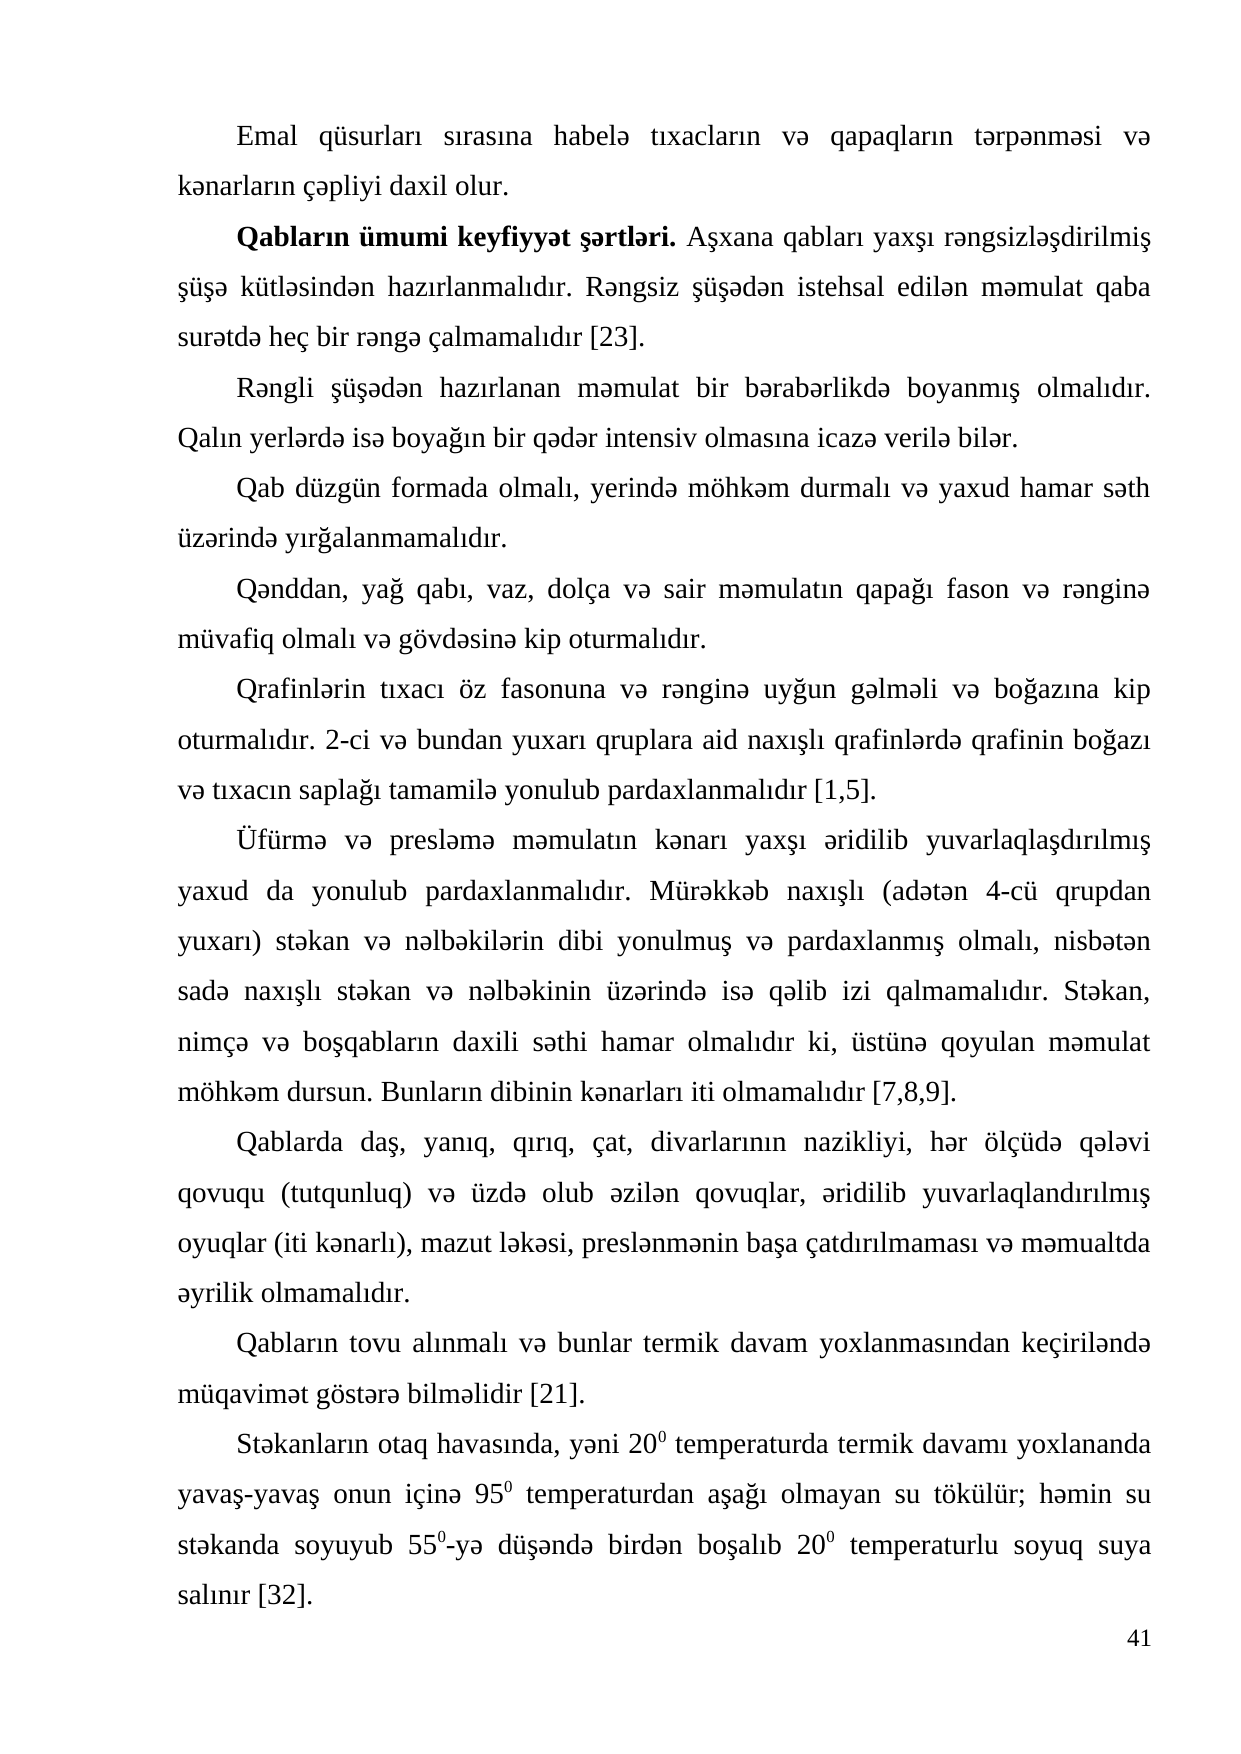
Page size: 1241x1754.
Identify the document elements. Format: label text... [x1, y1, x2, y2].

text Qabların ümumi keyfiyyət şərtləri. Aşxana qabları yaxşı rəngsizləşdirilmiş şüşə kütləsindən hazırlanmalıdır. Rəngsiz şüşədən istehsal edilən məmulat qaba surətdə heç bir rəngə çalmamalıdır [23]. [177, 219, 1152, 353]
text Qablarda daş, yanıq, qırıq, çat, divarlarının nazikliyi, hər ölçüdə qələvi qovuqu (tutqunluq) və üzdə olub əzilən qovuqlar, əridilib yuvarlaqlandırılmış oyuqlar (iti kənarlı), mazut ləkəsi, preslənmənin başa çatdırılmaması və məmualtda əyrilik olmamalıdır. [177, 1124, 1152, 1309]
text Qənddan, yağ qabı, vaz, dolça və sair məmulatın qapağı fason və rənginə müvafiq olmalı və gövdəsinə kip oturmalıdır. [177, 571, 1152, 655]
text Stəkanların otaq havasında, yəni 200 temperaturda termik davamı yoxlananda yavaş-yavaş onun içinə 950 temperaturdan aşağı olmayan su tökülür; həmin su stəkanda soyuyub 550-yə düşəndə birdən boşalıb 200 temperaturlu soyuq suya salınır [32]. [177, 1426, 1152, 1611]
text Üfürmə və presləmə məmulatın kənarı yaxşı əridilib yuvarlaqlaşdırılmış yaxud da yonulub pardaxlanmalıdır. Mürəkkəb naxışlı (adətən 4-cü qrupdan yuxarı) stəkan və nəlbəkilərin dibi yonulmuş və pardaxlanmış olmalı, nisbətən sadə naxışlı stəkan və nəlbəkinin üzərində isə qəlib izi qalmamalıdır. Stəkan, nimçə və boşqabların daxili səthi hamar olmalıdır ki, üstünə qoyulan məmulat möhkəm dursun. Bunların dibinin kənarları iti olmamalıdır [7,8,9]. [177, 822, 1152, 1108]
text Qrafinlərin tıxacı öz fasonuna və rənginə uyğun gəlməli və boğazına kip oturmalıdır. 2-ci və bundan yuxarı qruplara aid naxışlı qrafinlərdə qrafinin boğazı və tıxacın saplağı tamamilə yonulub pardaxlanmalıdır [1,5]. [177, 672, 1152, 806]
text Qab düzgün formada olmalı, yerində möhkəm durmalı və yaxud hamar səth üzərində yırğalanmamalıdır. [177, 470, 1152, 554]
text Rəngli şüşədən hazırlanan məmulat bir bərabərlikdə boyanmış olmalıdır. Qalın yerlərdə isə boyağın bir qədər intensiv olmasına icazə verilə bilər. [177, 370, 1152, 453]
text Emal qüsurları sırasına habelə tıxacların və qapaqların tərpənməsi və kənarların çəpliyi daxil olur. [177, 118, 1152, 202]
text Qabların tovu alınmalı və bunlar termik davam yoxlanmasından keçiriləndə müqavimət göstərə bilməlidir [21]. [177, 1326, 1152, 1409]
